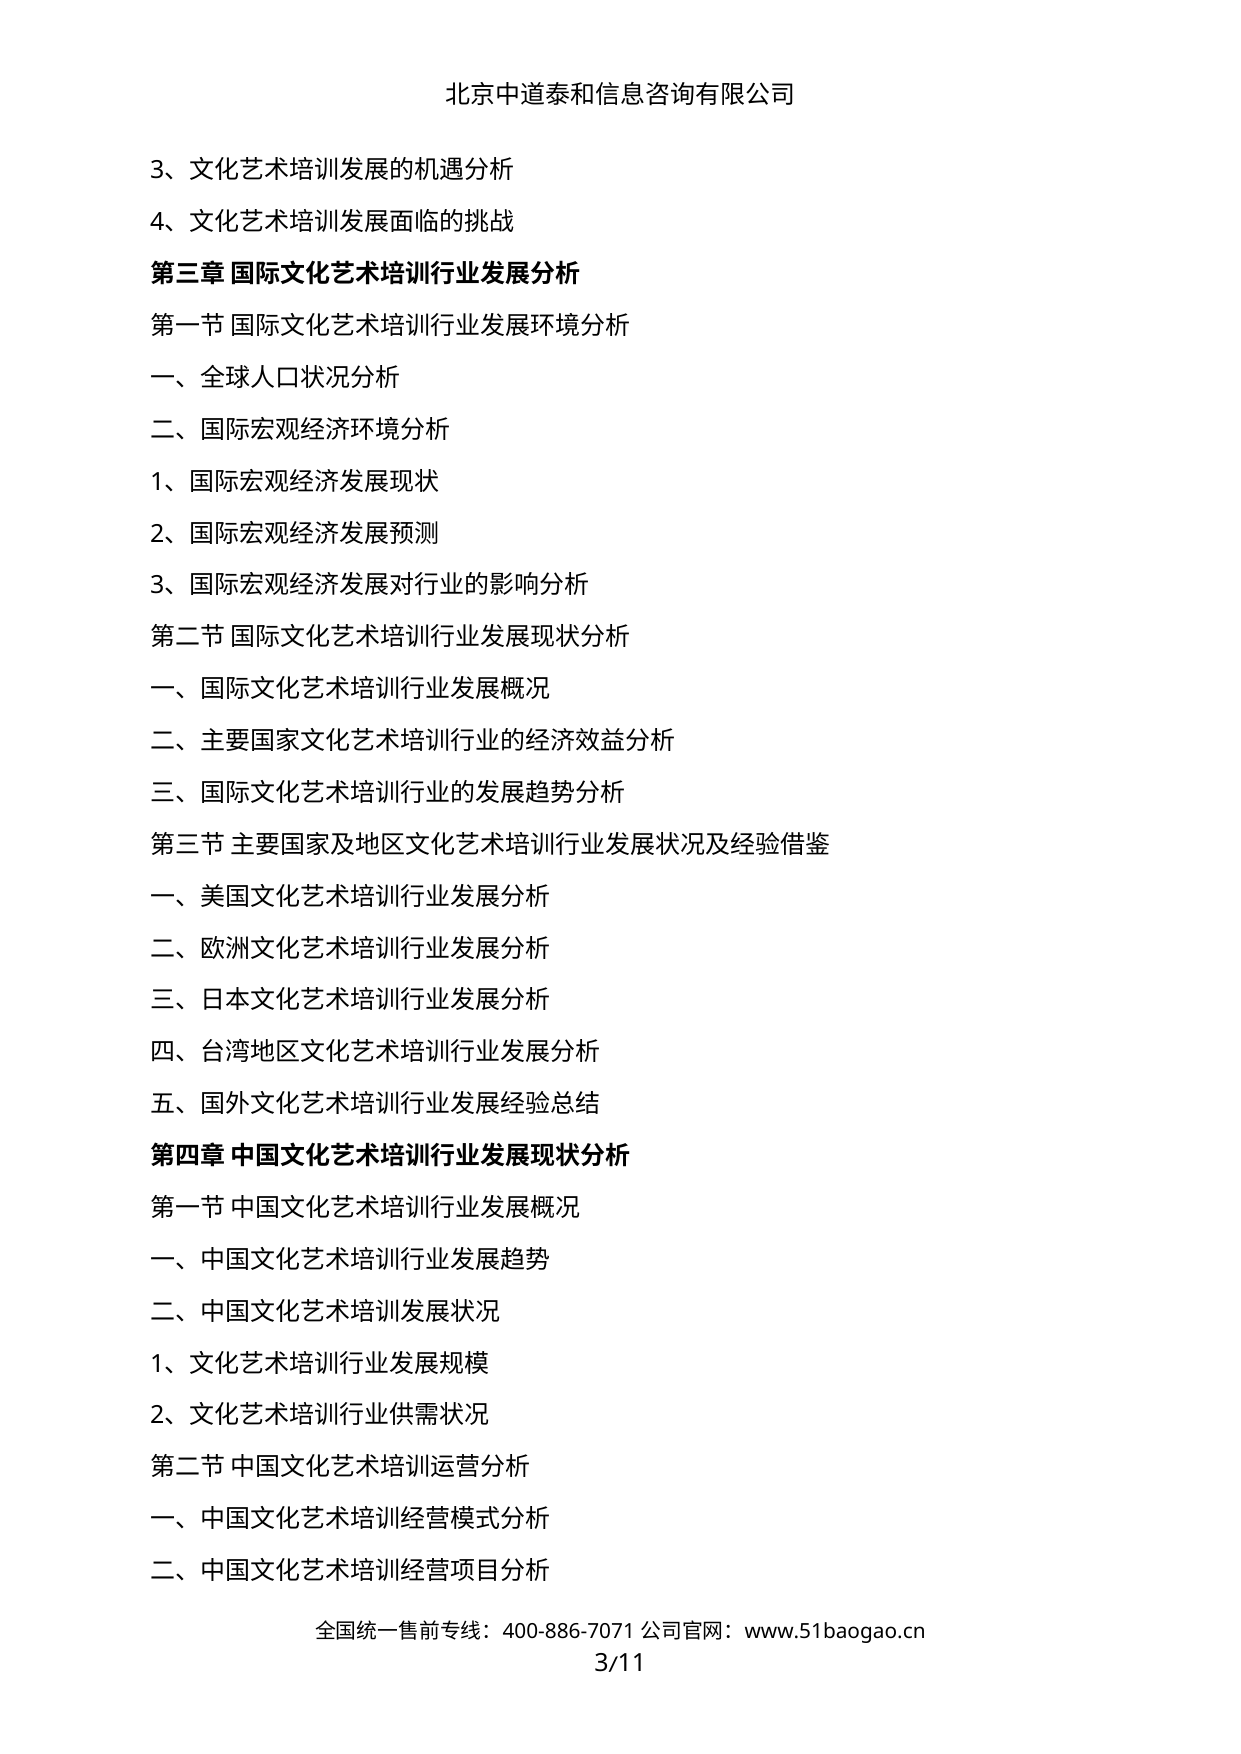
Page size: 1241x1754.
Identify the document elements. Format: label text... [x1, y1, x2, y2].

text 3、国际宏观经济发展对行业的影响分析 [150, 565, 1090, 601]
text 一、中国文化艺术培训行业发展趋势 [150, 1239, 1090, 1276]
text 1、国际宏观经济发展现状 [150, 461, 1090, 497]
text 二、中国文化艺术培训经营项目分析 [150, 1551, 1090, 1587]
text 一、国际文化艺术培训行业发展概况 [150, 669, 1090, 705]
text 一、美国文化艺术培训行业发展分析 [150, 876, 1090, 912]
text 二、国际宏观经济环境分析 [150, 409, 1090, 446]
text 2、国际宏观经济发展预测 [150, 513, 1090, 549]
text 第一节 国际文化艺术培训行业发展环境分析 [150, 306, 1090, 342]
text 二、欧洲文化艺术培训行业发展分析 [150, 928, 1090, 964]
text 3、文化艺术培训发展的机遇分析 [150, 150, 1090, 186]
text 4、文化艺术培训发展面临的挑战 [150, 202, 1090, 238]
text 第二节 中国文化艺术培训运营分析 [150, 1447, 1090, 1483]
text 第一节 中国文化艺术培训行业发展概况 [150, 1187, 1090, 1224]
text 二、主要国家文化艺术培训行业的经济效益分析 [150, 721, 1090, 757]
text 一、全球人口状况分析 [150, 357, 1090, 394]
text 五、国外文化艺术培训行业发展经验总结 [150, 1084, 1090, 1120]
text 1、文化艺术培训行业发展规模 [150, 1343, 1090, 1379]
text 第三节 主要国家及地区文化艺术培训行业发展状况及经验借鉴 [150, 824, 1090, 861]
text 第二节 国际文化艺术培训行业发展现状分析 [150, 617, 1090, 653]
text 三、国际文化艺术培训行业的发展趋势分析 [150, 772, 1090, 809]
text 四、台湾地区文化艺术培训行业发展分析 [150, 1032, 1090, 1068]
text 三、日本文化艺术培训行业发展分析 [150, 980, 1090, 1016]
text 一、中国文化艺术培训经营模式分析 [150, 1499, 1090, 1535]
text 第三章 国际文化艺术培训行业发展分析 [150, 254, 1090, 290]
text 二、中国文化艺术培训发展状况 [150, 1291, 1090, 1327]
text 第四章 中国文化艺术培训行业发展现状分析 [150, 1136, 1090, 1172]
text 2、文化艺术培训行业供需状况 [150, 1395, 1090, 1431]
